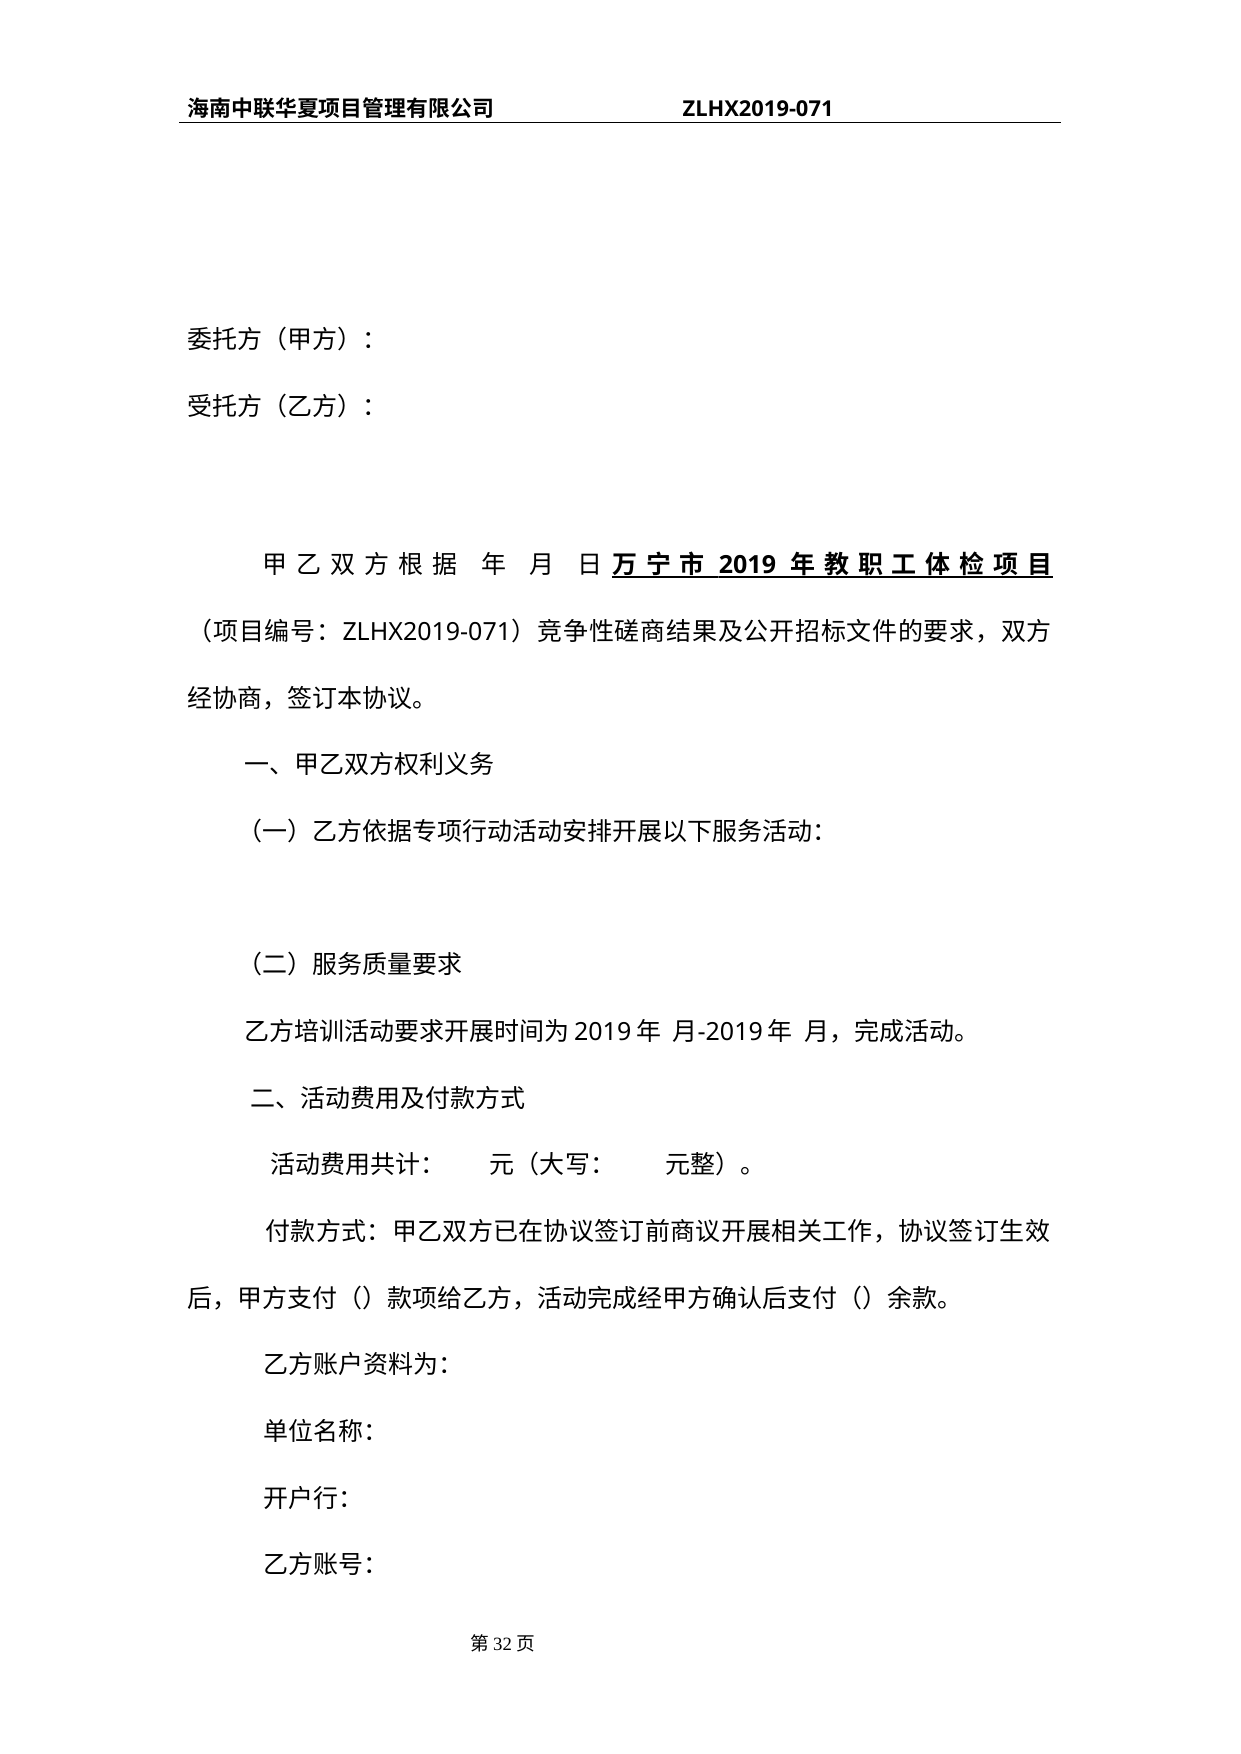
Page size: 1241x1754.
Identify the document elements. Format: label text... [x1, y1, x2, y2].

text 受托方（乙方）： [187, 362, 1053, 429]
text （二）服务质量要求 [187, 921, 1053, 987]
text 活动费用共计： 元（大写： 元整）。 [187, 1121, 1053, 1187]
text 乙方培训活动要求开展时间为2019年 月-2019年 月，完成活动。 [187, 987, 1053, 1054]
text 委托方（甲方）： [187, 295, 1053, 362]
text 二、活动费用及付款方式 [187, 1054, 1053, 1121]
text 乙方账号： [187, 1521, 1053, 1587]
text 乙方账户资料为： [187, 1321, 1053, 1387]
text （一）乙方依据专项行动活动安排开展以下服务活动： [187, 787, 1053, 854]
text 开户行： [187, 1454, 1053, 1521]
text 甲乙双方根据 年 月 日万宁市2019年教职工体检项目 （项目编号：ZLHX2019-071）竞争性磋商结果及公开招标文件的要求，双方经协商，签订本协议。 [187, 521, 1053, 721]
text 单位名称： [187, 1387, 1053, 1454]
text 一、甲乙双方权利义务 [187, 721, 1053, 787]
text 付款方式：甲乙双方已在协议签订前商议开展相关工作，协议签订生效后，甲方支付（）款项给乙方，活动完成经甲方确认后支付（）余款。 [187, 1187, 1053, 1321]
